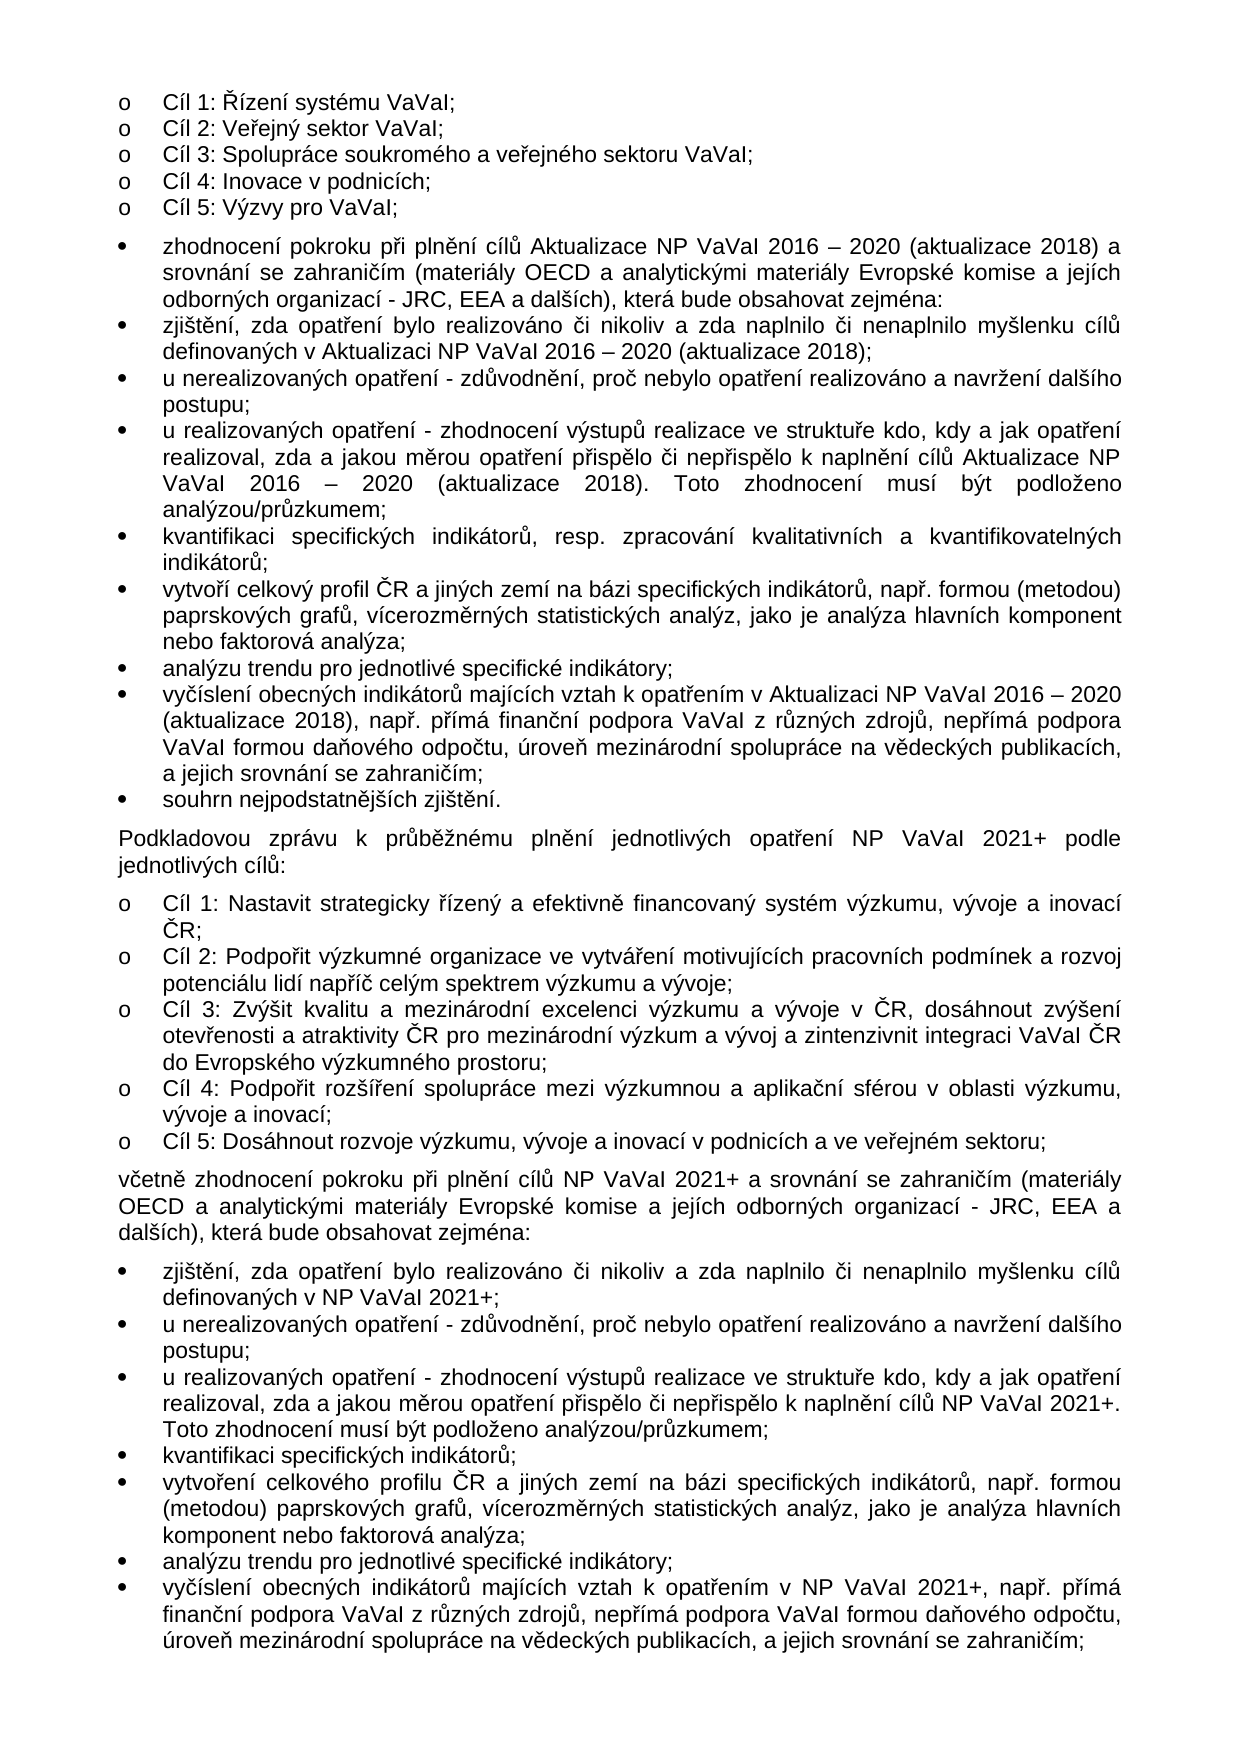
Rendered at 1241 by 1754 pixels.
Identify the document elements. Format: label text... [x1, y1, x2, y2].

list vytvoření celkového profilu ČR a jiných zemí na bázi specifických indikátorů, např. formou (metodou) paprskových grafů, vícerozměrných statistických analýz, jako je analýza hlavních komponent nebo faktorová analýza; [118, 1469, 1122, 1548]
list zhodnocení pokroku při plnění cílů Aktualizace NP VaVaI 2016 – 2020 (aktualizace 2018) a srovnání se zahraničím (materiály OECD a analytickými materiály Evropské komise a jejích odborných organizací - JRC, EEA a dalších), která bude obsahovat zejména: [118, 233, 1122, 312]
text o Cíl 3: Zvýšit kvalitu a mezinárodní excelenci výzkumu a vývoje v ČR, dosáhnout zvýšení otevřenosti a atraktivity ČR pro mezinárodní výzkum a vývoj a zintenzivnit integraci VaVaI ČR do Evropského výzkumného prostoru; [118, 996, 1122, 1075]
list u nerealizovaných opatření - zdůvodnění, proč nebylo opatření realizováno a navržení dalšího postupu; [118, 365, 1122, 417]
text o Cíl 2: Podpořit výzkumné organizace ve vytváření motivujících pracovních podmínek a rozvoj potenciálu lidí napříč celým spektrem výzkumu a vývoje; [118, 943, 1122, 996]
list zjištění, zda opatření bylo realizováno či nikoliv a zda naplnilo či nenaplnilo myšlenku cílů definovaných v NP VaVaI 2021+; [118, 1258, 1122, 1311]
text o Cíl 1: Řízení systému VaVaI; [118, 89, 1122, 115]
text včetně zhodnocení pokroku při plnění cílů NP VaVaI 2021+ a srovnání se zahraničím (materiály OECD a analytickými materiály Evropské komise a jejích odborných organizací - JRC, EEA a dalších), která bude obsahovat zejména: [118, 1166, 1122, 1246]
list analýzu trendu pro jednotlivé specifické indikátory; [118, 654, 1122, 681]
text o Cíl 5: Dosáhnout rozvoje výzkumu, vývoje a inovací v podnicích a ve veřejném sektoru; [118, 1128, 1122, 1154]
list u realizovaných opatření - zhodnocení výstupů realizace ve struktuře kdo, kdy a jak opatření realizoval, zda a jakou měrou opatření přispělo či nepřispělo k naplnění cílů Aktualizace NP VaVaI 2016 – 2020 (aktualizace 2018). Toto zhodnocení musí být podloženo analýzou/průzkumem; [118, 417, 1122, 523]
list u nerealizovaných opatření - zdůvodnění, proč nebylo opatření realizováno a navržení dalšího postupu; [118, 1311, 1122, 1363]
list u realizovaných opatření - zhodnocení výstupů realizace ve struktuře kdo, kdy a jak opatření realizoval, zda a jakou měrou opatření přispělo či nepřispělo k naplnění cílů NP VaVaI 2021+. Toto zhodnocení musí být podloženo analýzou/průzkumem; [118, 1363, 1122, 1442]
text Podkladovou zprávu k průběžnému plnění jednotlivých opatření NP VaVaI 2021+ podle jednotlivých cílů: [118, 825, 1122, 878]
text o Cíl 3: Spolupráce soukromého a veřejného sektoru VaVaI; [118, 141, 1122, 168]
text o Cíl 2: Veřejný sektor VaVaI; [118, 115, 1122, 141]
list zjištění, zda opatření bylo realizováno či nikoliv a zda naplnilo či nenaplnilo myšlenku cílů definovaných v Aktualizaci NP VaVaI 2016 – 2020 (aktualizace 2018); [118, 312, 1122, 365]
text o Cíl 1: Nastavit strategicky řízený a efektivně financovaný systém výzkumu, vývoje a inovací ČR; [118, 890, 1122, 943]
text o Cíl 5: Výzvy pro VaVaI; [118, 194, 1122, 220]
list kvantifikaci specifických indikátorů, resp. zpracování kvalitativních a kvantifikovatelných indikátorů; [118, 523, 1122, 576]
list souhrn nejpodstatnějších zjištění. [118, 786, 1122, 813]
text o Cíl 4: Podpořit rozšíření spolupráce mezi výzkumnou a aplikační sférou v oblasti výzkumu, vývoje a inovací; [118, 1075, 1122, 1128]
list vyčíslení obecných indikátorů majících vztah k opatřením v NP VaVaI 2021+, např. přímá finanční podpora VaVaI z různých zdrojů, nepřímá podpora VaVaI formou daňového odpočtu, úroveň mezinárodní spolupráce na vědeckých publikacích, a jejich srovnání se zahraničím; [118, 1574, 1122, 1653]
list vytvoří celkový profil ČR a jiných zemí na bázi specifických indikátorů, např. formou (metodou) paprskových grafů, vícerozměrných statistických analýz, jako je analýza hlavních komponent nebo faktorová analýza; [118, 576, 1122, 654]
list vyčíslení obecných indikátorů majících vztah k opatřením v Aktualizaci NP VaVaI 2016 – 2020 (aktualizace 2018), např. přímá finanční podpora VaVaI z různých zdrojů, nepřímá podpora VaVaI formou daňového odpočtu, úroveň mezinárodní spolupráce na vědeckých publikacích, a jejich srovnání se zahraničím; [118, 681, 1122, 786]
text o Cíl 4: Inovace v podnicích; [118, 168, 1122, 194]
list kvantifikaci specifických indikátorů; [118, 1442, 1122, 1469]
list analýzu trendu pro jednotlivé specifické indikátory; [118, 1548, 1122, 1574]
